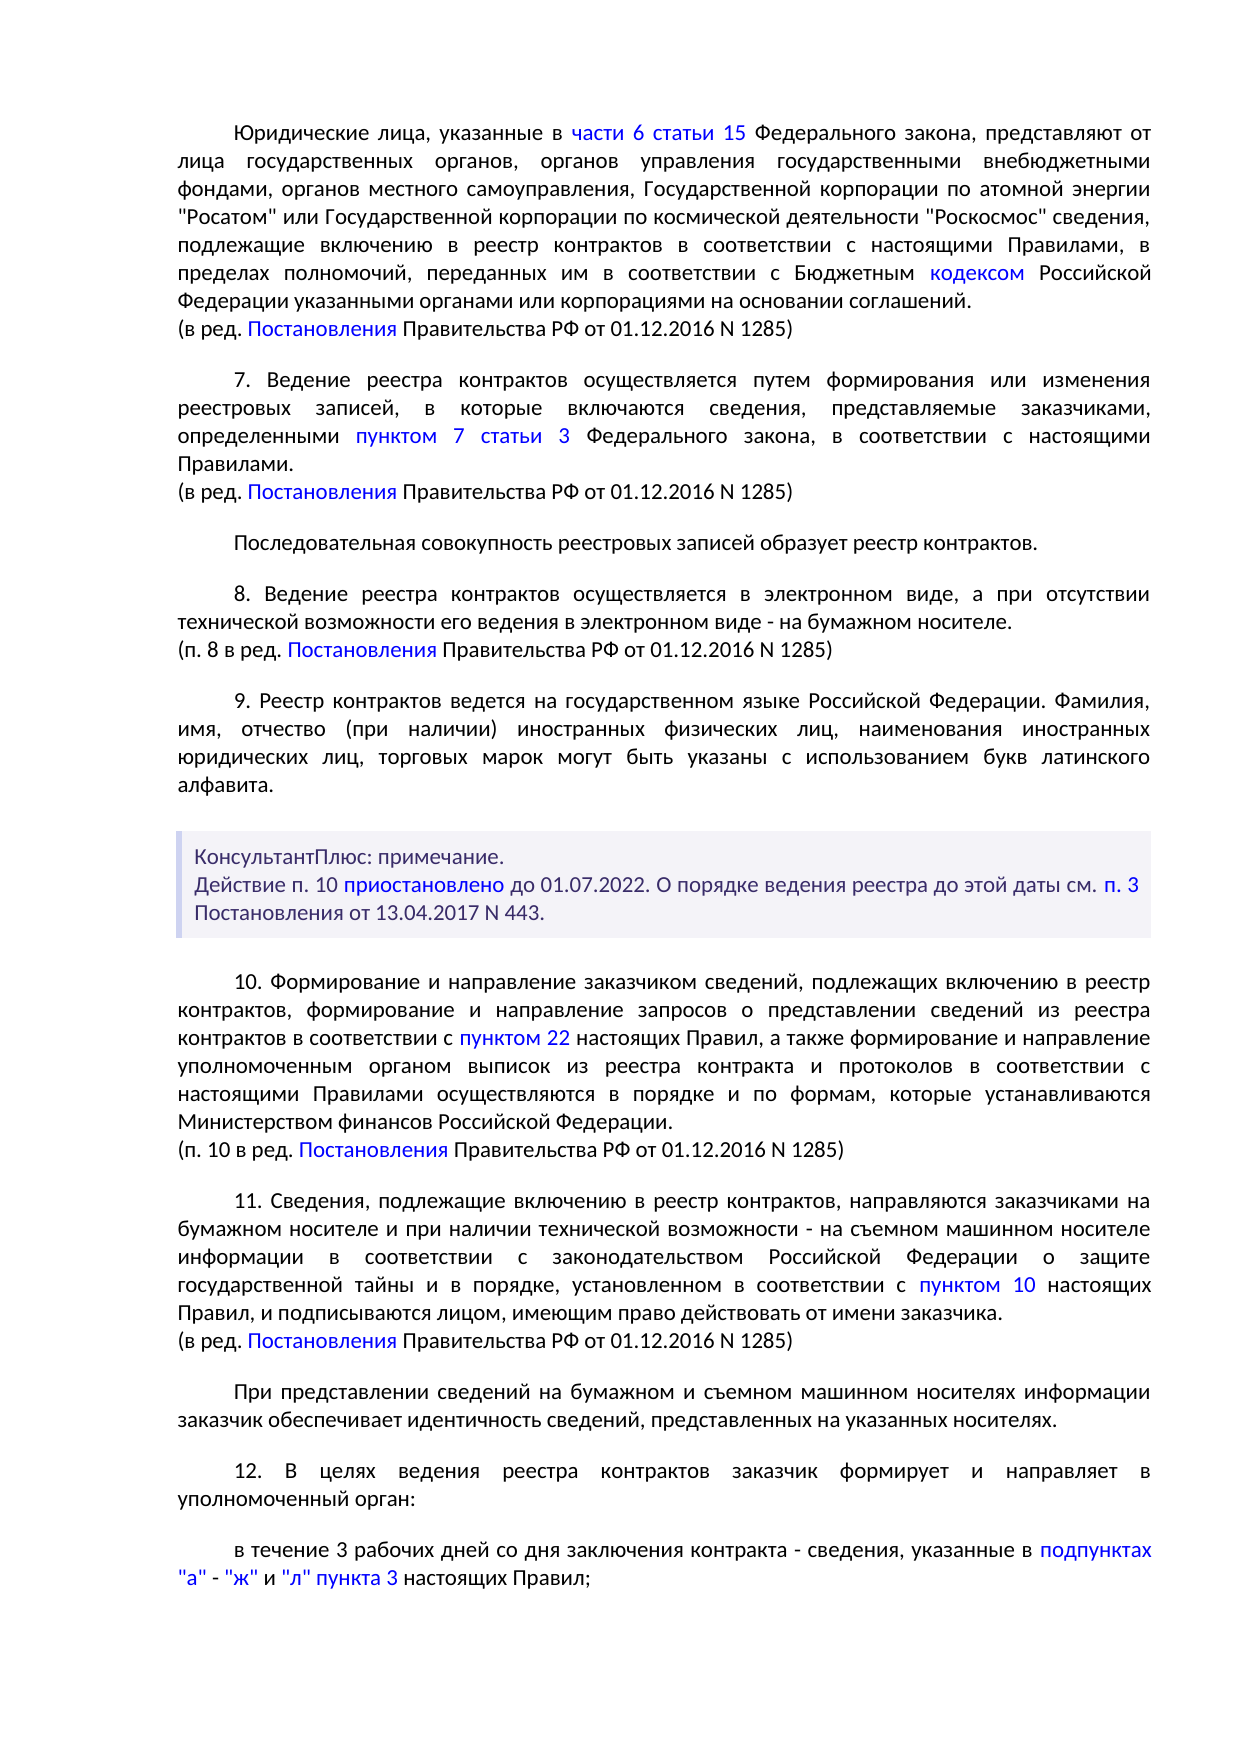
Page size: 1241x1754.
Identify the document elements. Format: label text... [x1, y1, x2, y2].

table_header [176, 831, 182, 938]
text Юридические лица, указанные в части 6 статьи 15 Федерального закона, представляют от лица государственных органов, органов управления государственными внебюджетными фондами, органов местного самоуправления, Государственной корпорации по атомной энергии "Росатом" или Государственной корпорации по космической деятельности "Роскосмос" сведения, подлежащие включению в реестр контрактов в соответствии с настоящими Правилами, в пределах полномочий, переданных им в соответствии с Бюджетным кодексом Российской Федерации указанными органами или корпорациями на основании соглашений. [177, 118, 1152, 314]
text При представлении сведений на бумажном и съемном машинном носителях информации заказчик обеспечивает идентичность сведений, представленных на указанных носителях. [177, 1377, 1152, 1433]
table_header [182, 831, 194, 938]
text (в ред. Постановления Правительства РФ от 01.12.2016 N 1285) [177, 314, 1152, 342]
table_header [1139, 831, 1151, 938]
text 10. Формирование и направление заказчиком сведений, подлежащих включению в реестр контрактов, формирование и направление запросов о представлении сведений из реестра контрактов в соответствии с пунктом 22 настоящих Правил, а также формирование и направление уполномоченным органом выписок из реестра контракта и протоколов в соответствии с настоящими Правилами осуществляются в порядке и по формам, которые устанавливаются Министерством финансов Российской Федерации. [177, 967, 1152, 1135]
text (в ред. Постановления Правительства РФ от 01.12.2016 N 1285) [177, 1326, 1152, 1354]
text 11. Сведения, подлежащие включению в реестр контрактов, направляются заказчиками на бумажном носителе и при наличии технической возможности - на съемном машинном носителе информации в соответствии с законодательством Российской Федерации о защите государственной тайны и в порядке, установленном в соответствии с пунктом 10 настоящих Правил, и подписываются лицом, имеющим право действовать от имени заказчика. [177, 1186, 1152, 1326]
text Последовательная совокупность реестровых записей образует реестр контрактов. [177, 528, 1152, 556]
table_header КонсультантПлюс: примечание. Действие п. 10 приостановлено до 01.07.2022. О порядке ведения реестра до этой даты см. п. 3 Постановления от 13.04.2017 N 443. [194, 831, 1139, 938]
text (п. 8 в ред. Постановления Правительства РФ от 01.12.2016 N 1285) [177, 635, 1152, 663]
text (п. 10 в ред. Постановления Правительства РФ от 01.12.2016 N 1285) [177, 1135, 1152, 1163]
text 9. Реестр контрактов ведется на государственном языке Российской Федерации. Фамилия, имя, отчество (при наличии) иностранных физических лиц, наименования иностранных юридических лиц, торговых марок могут быть указаны с использованием букв латинского алфавита. [177, 686, 1152, 798]
text 7. Ведение реестра контрактов осуществляется путем формирования или изменения реестровых записей, в которые включаются сведения, представляемые заказчиками, определенными пунктом 7 статьи 3 Федерального закона, в соответствии с настоящими Правилами. [177, 365, 1152, 477]
text 12. В целях ведения реестра контрактов заказчик формирует и направляет в уполномоченный орган: [177, 1456, 1152, 1512]
text 8. Ведение реестра контрактов осуществляется в электронном виде, а при отсутствии технической возможности его ведения в электронном виде - на бумажном носителе. [177, 579, 1152, 635]
text (в ред. Постановления Правительства РФ от 01.12.2016 N 1285) [177, 477, 1152, 505]
text в течение 3 рабочих дней со дня заключения контракта - сведения, указанные в подпунктах "а" - "ж" и "л" пункта 3 настоящих Правил; [177, 1535, 1152, 1591]
